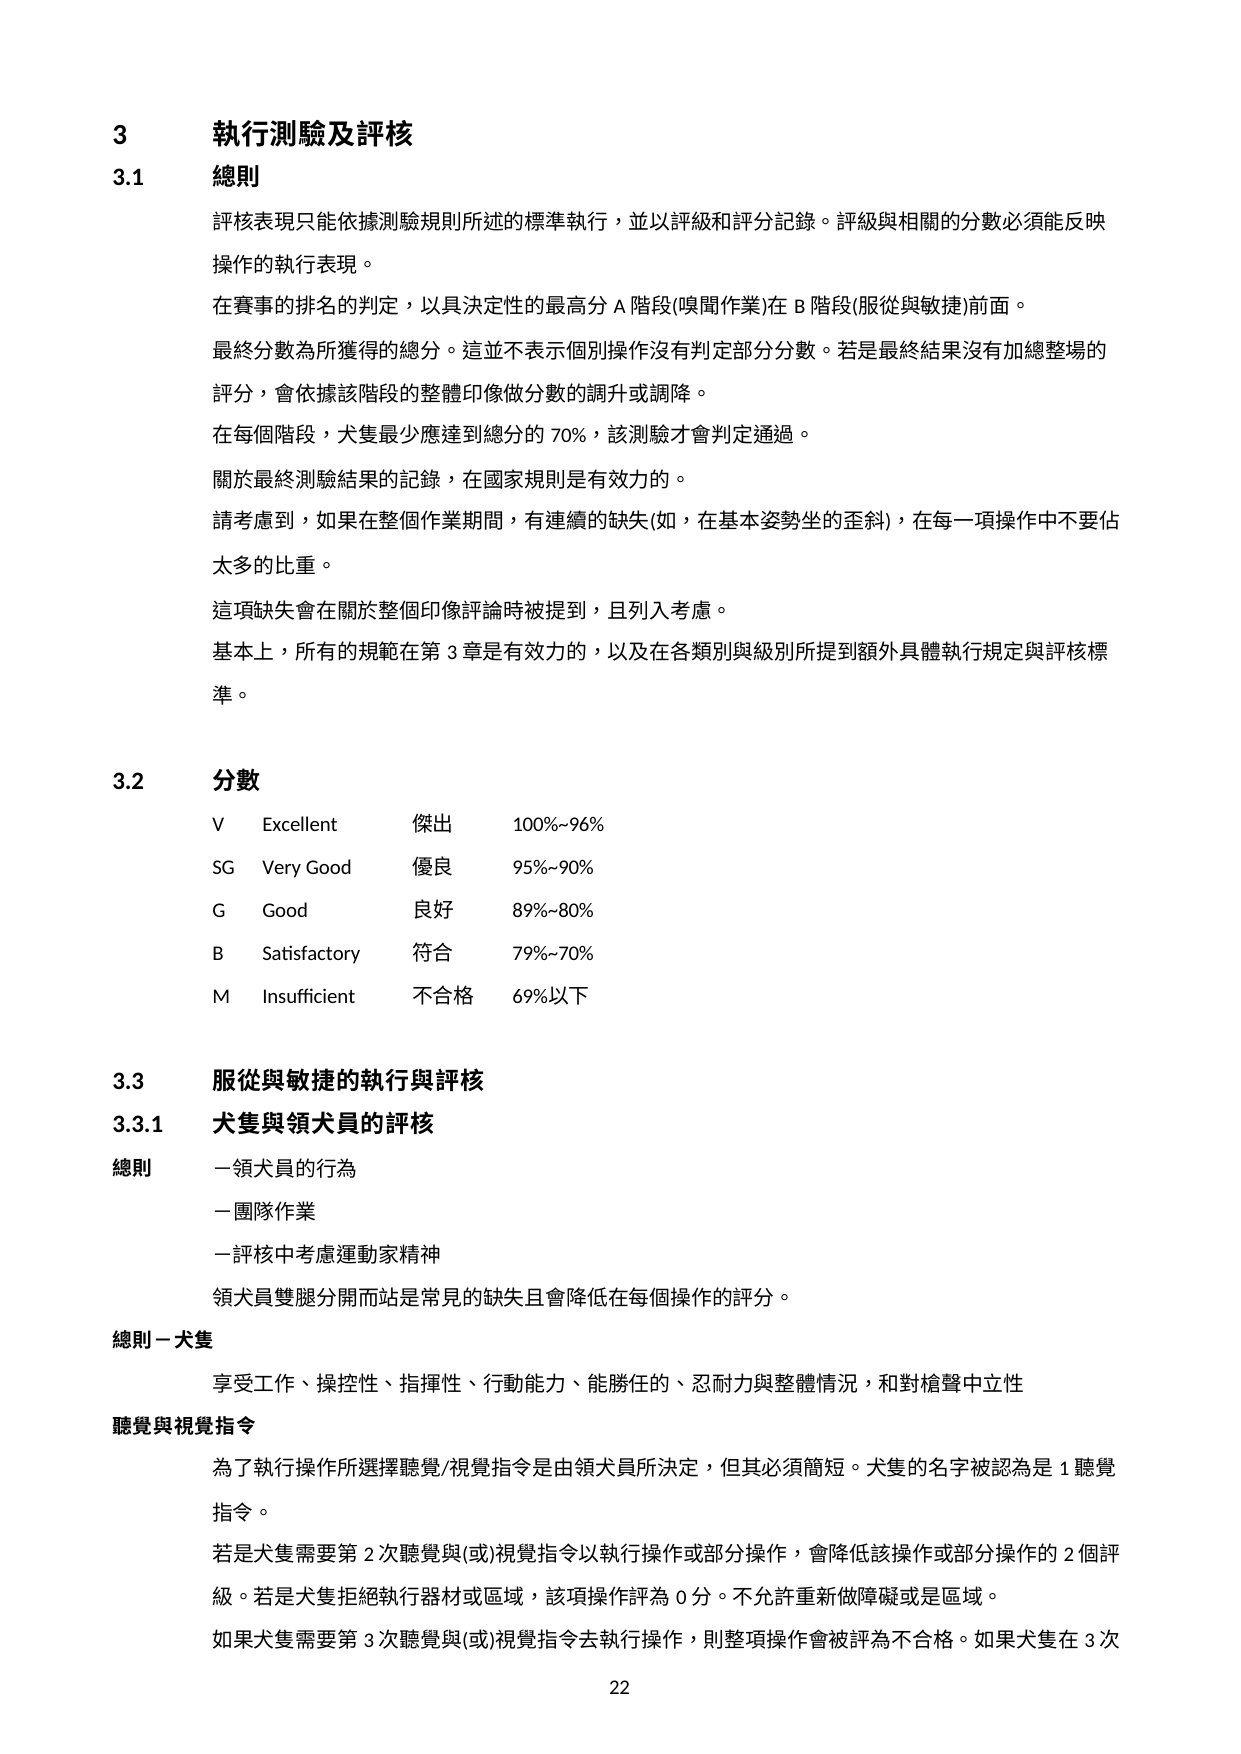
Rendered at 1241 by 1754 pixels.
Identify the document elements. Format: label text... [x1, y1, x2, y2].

text 評分，會依據該階段的整體印像做分數的調升或調降。 [212, 379, 1240, 408]
text 3.2 分數 [112, 763, 1240, 796]
text G Good 良好 89%~80% [212, 895, 1240, 923]
text SG Very Good 優良 95%~90% [212, 852, 1240, 881]
text 評核表現只能依據測驗規則所述的標準執行，並以評級和評分記錄。評級與相關的分數必須能反映 [212, 207, 1240, 236]
text －領犬員的行為 [212, 1154, 1240, 1183]
text －評核中考慮運動家精神 [212, 1240, 1240, 1269]
text 3.3.1 犬隻與領犬員的評核 [112, 1106, 1240, 1139]
text －團隊作業 [212, 1197, 1240, 1226]
text 關於最終測驗結果的記錄，在國家規則是有效力的。 [212, 465, 1240, 494]
text 這項缺失會在關於整個印像評論時被提到，且列入考慮。 [212, 596, 1240, 624]
text V Excellent 傑出 100%~96% [212, 809, 1240, 838]
text 級。若是犬隻拒絕執行器材或區域，該項操作評為 0 分。不允許重新做障礙或是區域。 [212, 1582, 1240, 1610]
text 在每個階段，犬隻最少應達到總分的 70%，該測驗才會判定通過。 [212, 421, 1240, 449]
text 在賽事的排名的判定，以具決定性的最高分 A 階段(嗅聞作業)在 B 階段(服從與敏捷)前面。 [212, 292, 1240, 320]
text 3 執行測驗及評核 [112, 114, 1240, 152]
text 22 [609, 1674, 1240, 1699]
text 聽覺與視覺指令 [112, 1412, 1240, 1439]
text 最終分數為所獲得的總分。這並不表示個別操作沒有判定部分分數。若是最終結果沒有加總整場的 [212, 336, 1240, 365]
text B Satisfactory 符合 79%~70% [212, 938, 1240, 967]
text 3.3 服從與敏捷的執行與評核 [112, 1063, 1240, 1096]
text 享受工作、操控性、指揮性、行動能力、能勝任的、忍耐力與整體情況，和對槍聲中立性 [212, 1369, 1240, 1397]
text 基本上，所有的規範在第 3 章是有效力的，以及在各類別與級別所提到額外具體執行規定與評核標準。 [212, 637, 1108, 710]
text 如果犬隻需要第 3 次聽覺與(或)視覺指令去執行操作，則整項操作會被評為不合格。如果犬隻在 3 次 [212, 1625, 1240, 1653]
text M Insufficient 不合格 69%以下 [212, 981, 1240, 1009]
text 總則－犬隻 [112, 1327, 1240, 1354]
text 請考慮到，如果在整個作業期間，有連續的缺失(如，在基本姿勢坐的歪斜)，在每一項操作中不要佔太多的比重。 [212, 506, 1121, 579]
text 為了執行操作所選擇聽覺/視覺指令是由領犬員所決定，但其必須簡短。犬隻的名字被認為是 1 聽覺 [212, 1453, 1240, 1481]
text 總則 [112, 1154, 212, 1181]
text 指令。 [212, 1498, 1240, 1526]
text 領犬員雙腿分開而站是常見的缺失且會降低在每個操作的評分。 [212, 1283, 1240, 1312]
text 操作的執行表現。 [212, 250, 1240, 279]
text 3.1 總則 [112, 160, 1240, 193]
text 若是犬隻需要第 2 次聽覺與(或)視覺指令以執行操作或部分操作，會降低該操作或部分操作的 2 個評 [212, 1539, 1240, 1567]
